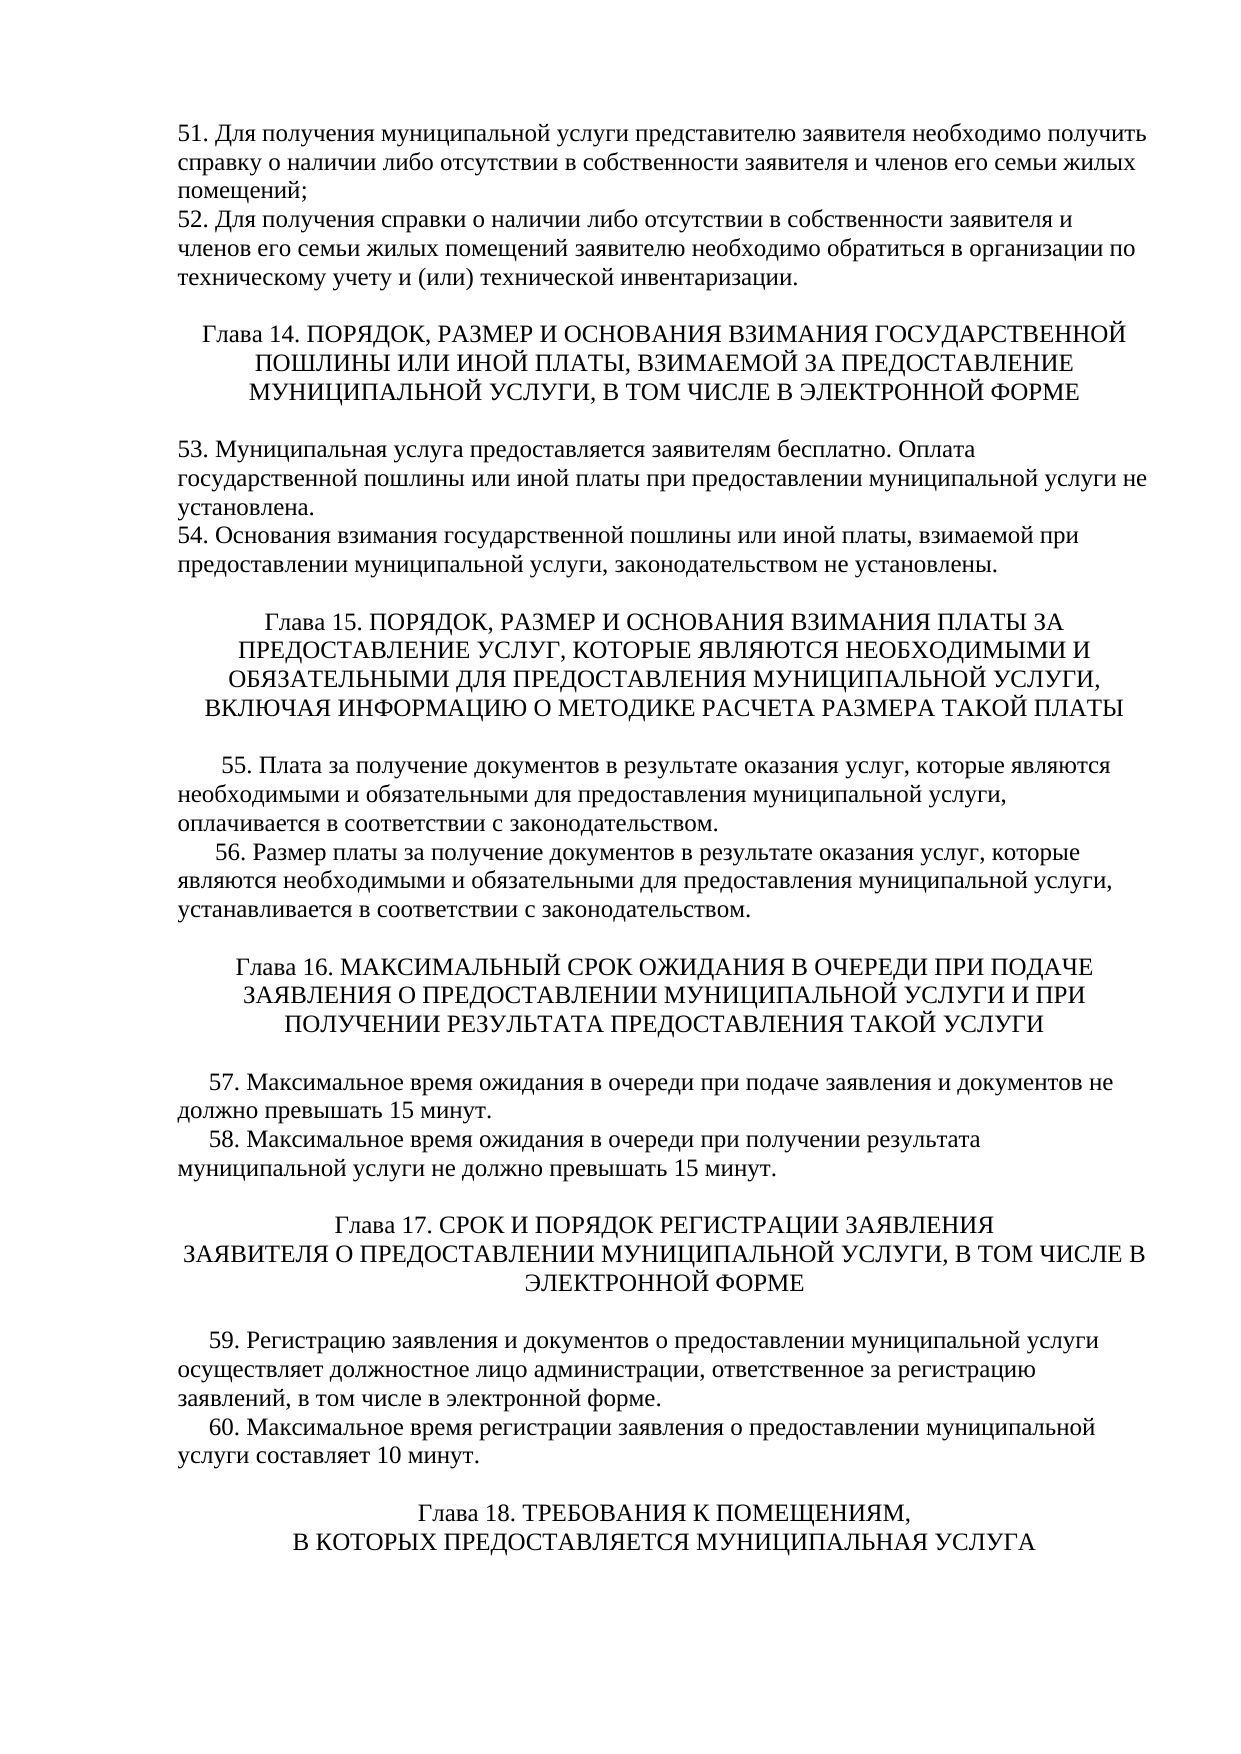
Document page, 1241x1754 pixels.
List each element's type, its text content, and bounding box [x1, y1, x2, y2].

text 58. Максимальное время ожидания в очереди при получении результата муниципальной услуги не должно превышать 15 минут. [177, 1124, 1152, 1182]
text 52. Для получения справки о наличии либо отсутствии в собственности заявителя и членов его семьи жилых помещений заявителю необходимо обратиться в организации по техническому учету и (или) технической инвентаризации. [177, 204, 1152, 291]
text 51. Для получения муниципальной услуги представителю заявителя необходимо получить справку о наличии либо отсутствии в собственности заявителя и членов его семьи жилых помещений; [177, 118, 1152, 204]
text Глава 15. ПОРЯДОК, РАЗМЕР И ОСНОВАНИЯ ВЗИМАНИЯ ПЛАТЫ ЗА ПРЕДОСТАВЛЕНИЕ УСЛУГ, КОТОРЫЕ ЯВЛЯЮТСЯ НЕОБХОДИМЫМИ И ОБЯЗАТЕЛЬНЫМИ ДЛЯ ПРЕДОСТАВЛЕНИЯ МУНИЦИПАЛЬНОЙ УСЛУГИ, ВКЛЮЧАЯ ИНФОРМАЦИЮ О МЕТОДИКЕ РАСЧЕТА РАЗМЕРА ТАКОЙ ПЛАТЫ [177, 607, 1152, 722]
text 53. Муниципальная услуга предоставляется заявителям бесплатно. Оплата государственной пошлины или иной платы при предоставлении муниципальной услуги не установлена. [177, 434, 1152, 521]
text 59. Регистрацию заявления и документов о предоставлении муниципальной услуги осуществляет должностное лицо администрации, ответственное за регистрацию заявлений, в том числе в электронной форме. [177, 1326, 1152, 1412]
text 57. Максимальное время ожидания в очереди при подаче заявления и документов не должно превышать 15 минут. [177, 1067, 1152, 1124]
text Глава 14. ПОРЯДОК, РАЗМЕР И ОСНОВАНИЯ ВЗИМАНИЯ ГОСУДАРСТВЕННОЙ ПОШЛИНЫ ИЛИ ИНОЙ ПЛАТЫ, ВЗИМАЕМОЙ ЗА ПРЕДОСТАВЛЕНИЕ МУНИЦИПАЛЬНОЙ УСЛУГИ, В ТОМ ЧИСЛЕ В ЭЛЕКТРОННОЙ ФОРМЕ [177, 319, 1152, 406]
text Глава 17. СРОК И ПОРЯДОК РЕГИСТРАЦИИ ЗАЯВЛЕНИЯ [177, 1211, 1152, 1239]
text ЗАЯВИТЕЛЯ О ПРЕДОСТАВЛЕНИИ МУНИЦИПАЛЬНОЙ УСЛУГИ, В ТОМ ЧИСЛЕ В ЭЛЕКТРОННОЙ ФОРМЕ [177, 1239, 1152, 1297]
text В КОТОРЫХ ПРЕДОСТАВЛЯЕТСЯ МУНИЦИПАЛЬНАЯ УСЛУГА [177, 1527, 1152, 1556]
text Глава 16. МАКСИМАЛЬНЫЙ СРОК ОЖИДАНИЯ В ОЧЕРЕДИ ПРИ ПОДАЧЕ ЗАЯВЛЕНИЯ О ПРЕДОСТАВЛЕНИИ МУНИЦИПАЛЬНОЙ УСЛУГИ И ПРИ ПОЛУЧЕНИИ РЕЗУЛЬТАТА ПРЕДОСТАВЛЕНИЯ ТАКОЙ УСЛУГИ [177, 952, 1152, 1038]
text 60. Максимальное время регистрации заявления о предоставлении муниципальной услуги составляет 10 минут. [177, 1412, 1152, 1469]
text 54. Основания взимания государственной пошлины или иной платы, взимаемой при предоставлении муниципальной услуги, законодательством не установлены. [177, 521, 1152, 578]
text Глава 18. ТРЕБОВАНИЯ К ПОМЕЩЕНИЯМ, [177, 1498, 1152, 1527]
text 55. Плата за получение документов в результате оказания услуг, которые являются необходимыми и обязательными для предоставления муниципальной услуги, оплачивается в соответствии с законодательством. [177, 751, 1152, 837]
text 56. Размер платы за получение документов в результате оказания услуг, которые являются необходимыми и обязательными для предоставления муниципальной услуги, устанавливается в соответствии с законодательством. [177, 837, 1152, 923]
